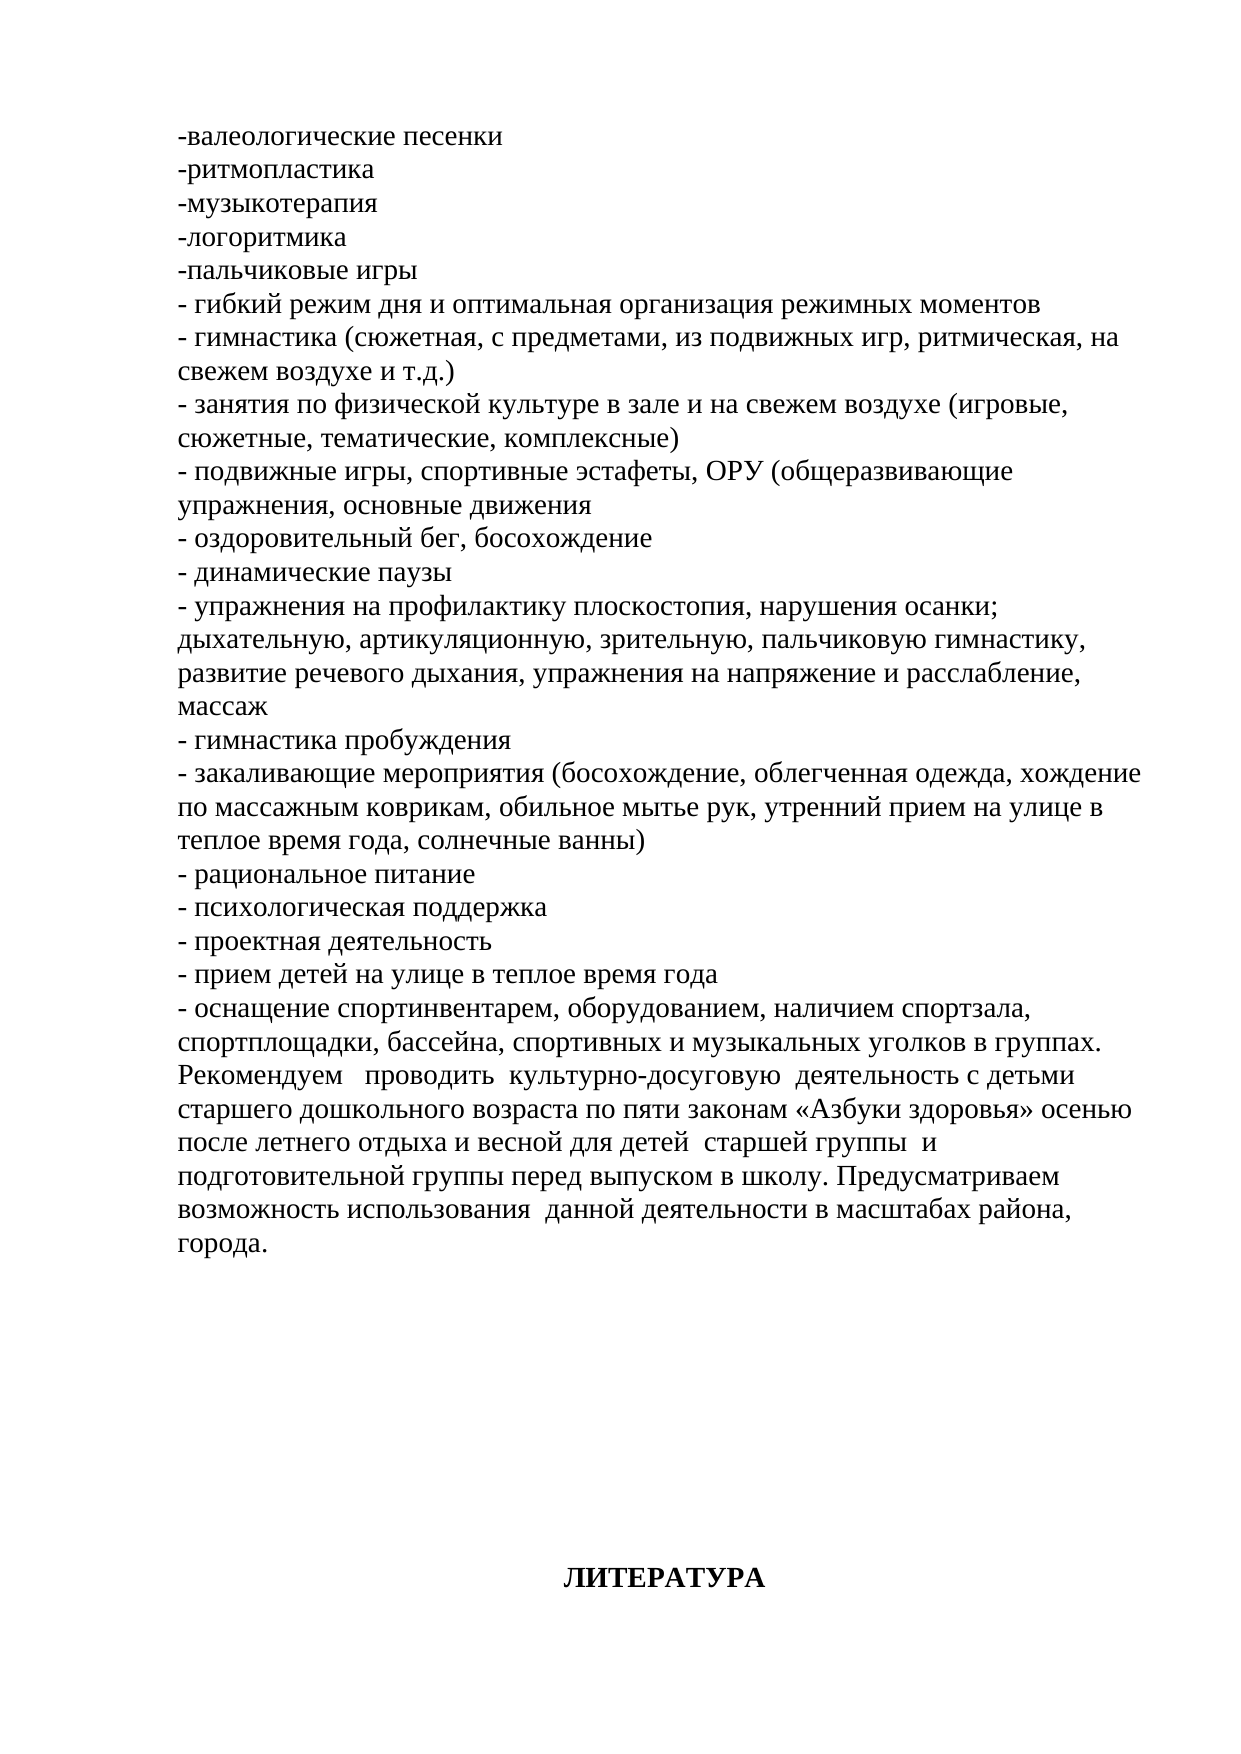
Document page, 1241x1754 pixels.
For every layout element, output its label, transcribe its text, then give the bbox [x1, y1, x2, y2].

text - рациональное питание [177, 856, 1152, 889]
text Рекомендуем проводить культурно-досуговую деятельность с детьми старшего дошкольного возраста по пяти законам «Азбуки здоровья» осенью после летнего отдыха и весной для детей старшей группы и подготовительной группы перед выпуском в школу. Предусматриваем возможность использования данной деятельности в масштабах района, города. [177, 1057, 1152, 1258]
text - прием детей на улице в теплое время года [177, 957, 1152, 990]
text - проектная деятельность [177, 923, 1152, 957]
text - психологическая поддержка [177, 889, 1152, 923]
text - оснащение спортинвентарем, оборудованием, наличием спортзала, спортплощадки, бассейна, спортивных и музыкальных уголков в группах. [177, 990, 1152, 1057]
text - подвижные игры, спортивные эстафеты, ОРУ (общеразвивающие упражнения, основные движения [177, 453, 1152, 521]
text - занятия по физической культуре в зале и на свежем воздухе (игровые, сюжетные, тематические, комплексные) [177, 386, 1152, 453]
text -ритмопластика [177, 152, 1152, 185]
text -валеологические песенки [177, 118, 1152, 152]
text - гимнастика (сюжетная, с предметами, из подвижных игр, ритмическая, на свежем воздухе и т.д.) [177, 319, 1152, 386]
text ЛИТЕРАТУРА [177, 1560, 1152, 1594]
text -пальчиковые игры [177, 252, 1152, 286]
text - упражнения на профилактику плоскостопия, нарушения осанки; дыхательную, артикуляционную, зрительную, пальчиковую гимнастику, развитие речевого дыхания, упражнения на напряжение и расслабление, массаж [177, 588, 1152, 722]
text -логоритмика [177, 219, 1152, 252]
text - гибкий режим дня и оптимальная организация режимных моментов [177, 286, 1152, 319]
text - динамические паузы [177, 554, 1152, 588]
text - гимнастика пробуждения [177, 722, 1152, 755]
text -музыкотерапия [177, 185, 1152, 219]
text - оздоровительный бег, босохождение [177, 521, 1152, 554]
text - закаливающие мероприятия (босохождение, облегченная одежда, хождение по массажным коврикам, обильное мытье рук, утренний прием на улице в теплое время года, солнечные ванны) [177, 755, 1152, 856]
